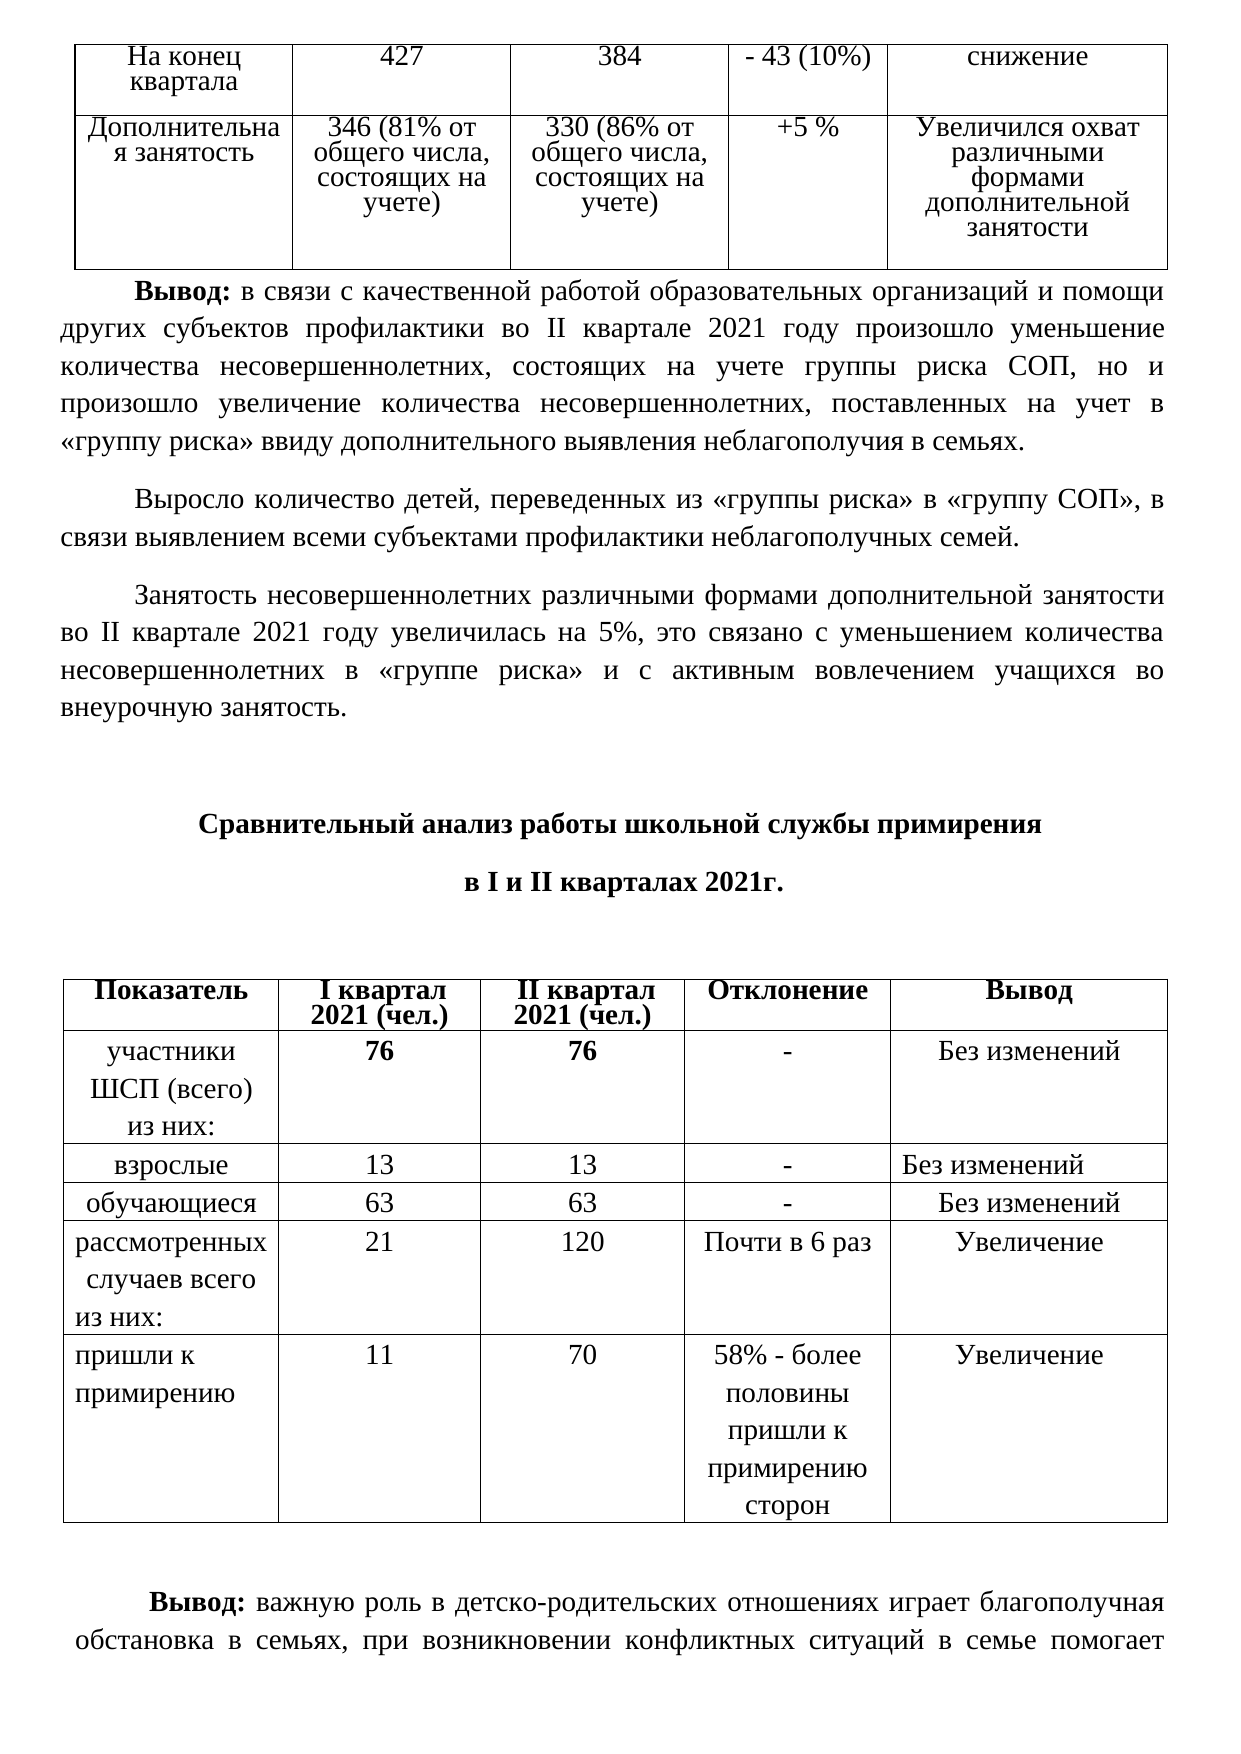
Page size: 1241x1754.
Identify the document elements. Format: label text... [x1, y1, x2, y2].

table_cell 76 [279, 1031, 480, 1143]
table_header Вывод [891, 980, 1167, 1029]
table_cell 63 [279, 1183, 480, 1220]
table_cell Почти в 6 раз [685, 1221, 890, 1334]
table_cell 13 [481, 1144, 684, 1182]
table_cell 120 [481, 1221, 684, 1334]
table_cell 13 [279, 1144, 480, 1182]
table_header Показатель [64, 980, 278, 1029]
table_cell рассмотренных случаев всего из них: [64, 1221, 278, 1334]
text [75, 1582, 1165, 1657]
table_cell снижение [888, 45, 1167, 115]
table_cell Без изменений [891, 1031, 1167, 1143]
table_cell 21 [279, 1221, 480, 1334]
table_cell 384 [511, 45, 728, 115]
table_cell 58% - более половины пришли к примирению сторон [685, 1335, 890, 1522]
table_cell взрослые [64, 1144, 278, 1182]
table_cell Дополнительная занятость [76, 116, 292, 269]
table_cell 63 [481, 1183, 684, 1220]
text Сравнительный анализ работы школьной службы примирения [75, 803, 1165, 841]
table_cell пришли к примирению [64, 1335, 278, 1522]
table_cell - [685, 1183, 890, 1220]
table_cell - 43 (10%) [729, 45, 887, 115]
table_cell Увеличение [891, 1335, 1167, 1522]
table_cell 70 [481, 1335, 684, 1522]
table_cell Без изменений [891, 1144, 1167, 1182]
table_cell Увеличился охват различными формами дополнительной занятости [888, 116, 1167, 269]
table_cell участники ШСП (всего) из них: [64, 1031, 278, 1143]
text Выросло количество детей, переведенных из «группы риска» в «группу СОП», в связи выявлением всеми субъектами профилактики неблагополучных семей. [60, 478, 1165, 553]
table_cell Без изменений [891, 1183, 1167, 1220]
table_header I квартал 2021 (чел.) [279, 980, 480, 1029]
text Вывод: в связи с качественной работой образовательных организаций и помощи других субъектов профилактики во II квартале 2021 году произошло уменьшение количества несовершеннолетних, состоящих на учете группы риска СОП, но и произошло увеличение количества несовершеннолетних, поставленных на учет в «группу риска» ввиду дополнительного выявления неблагополучия в семьях. [60, 270, 1165, 458]
table_cell На конец квартала [76, 45, 292, 115]
table_cell обучающиеся [64, 1183, 278, 1220]
text в I и II кварталах 2021г. [75, 862, 1165, 899]
table_cell 11 [279, 1335, 480, 1522]
table_cell 76 [481, 1031, 684, 1143]
table_header Отклонение [685, 980, 890, 1029]
table_cell - [685, 1144, 890, 1182]
table_cell 330 (86% от общего числа, состоящих на учете) [511, 116, 728, 269]
table_header II квартал 2021 (чел.) [481, 980, 684, 1029]
table_cell - [685, 1031, 890, 1143]
text Занятость несовершеннолетних различными формами дополнительной занятости во II квартале 2021 году увеличилась на 5%, это связано с уменьшением количества несовершеннолетних в «группе риска» и с активным вовлечением учащихся во внеурочную занятость. [60, 574, 1165, 724]
table_cell +5 % [729, 116, 887, 269]
table_cell 346 (81% от общего числа, состоящих на учете) [293, 116, 510, 269]
table_cell 427 [293, 45, 510, 115]
table_cell Увеличение [891, 1221, 1167, 1334]
